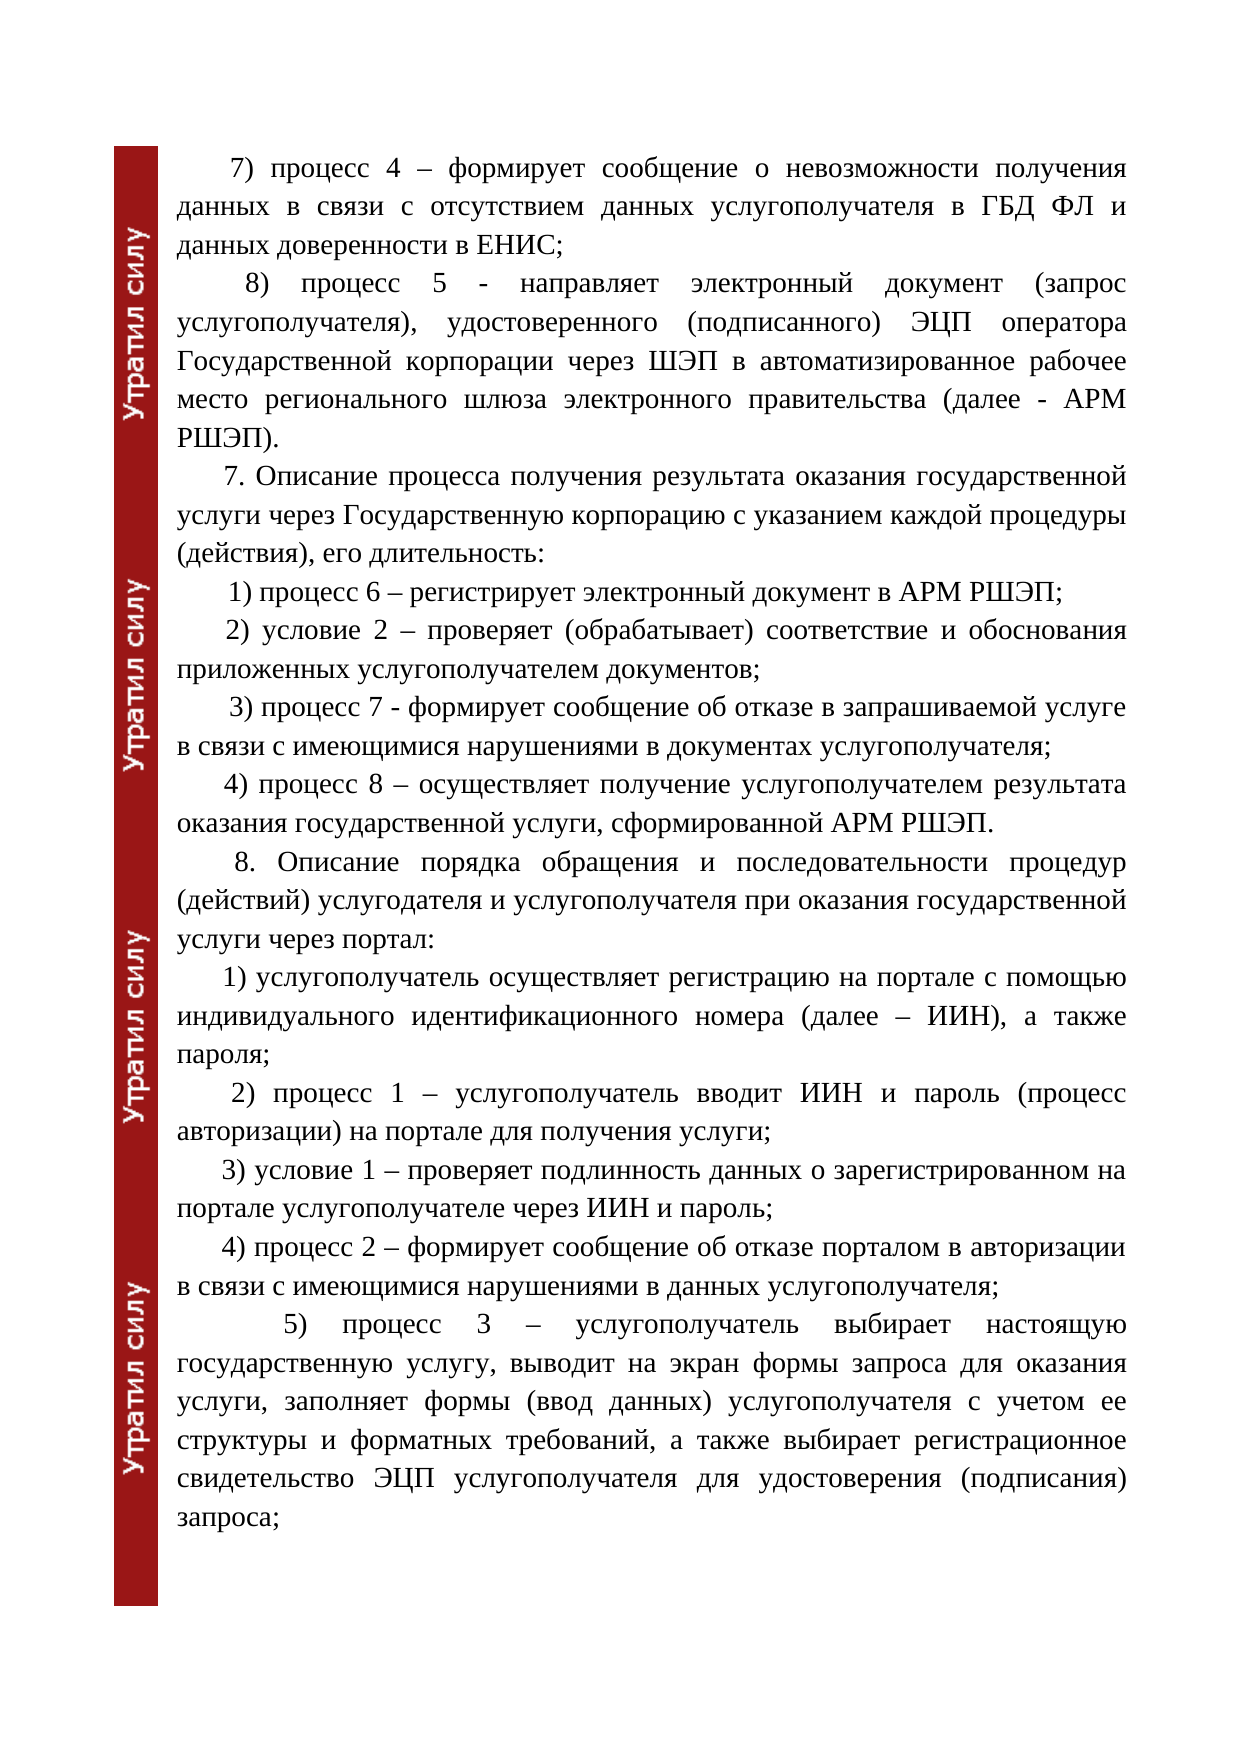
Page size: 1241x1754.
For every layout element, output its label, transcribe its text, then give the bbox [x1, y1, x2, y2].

picture [114, 261, 158, 266]
picture [114, 684, 158, 689]
text 2) условие 2 – проверяет (обрабатывает) соответствие и обоснования приложенных услугополучателем документов; [112, 612, 1128, 684]
picture [114, 607, 158, 612]
picture [114, 1301, 158, 1306]
text 8. Описание порядка обращения и последовательности процедур (действий) услугодателя и услугополучателя при оказания государственной услуги через портал: [112, 844, 1128, 954]
picture [114, 1224, 158, 1229]
text 7) процесс 4 – формирует сообщение о невозможности получения данных в связи с отсутствием данных услугополучателя в ГБД ФЛ и данных доверенности в ЕНИС; [112, 150, 1128, 261]
text 2) процесс 1 – услугополучатель вводит ИИН и пароль (процесс авторизации) на портале для получения услуги; [112, 1075, 1128, 1147]
text 7. Описание процесса получения результата оказания государственной услуги через Государственную корпорацию с указанием каждой процедуры (действия), его длительность: [112, 458, 1128, 569]
text 4) процесс 8 – осуществляет получение услугополучателем результата оказания государственной услуги, сформированной АРМ РШЭП. [112, 767, 1128, 839]
picture [114, 762, 158, 767]
text 1) процесс 6 – регистрирует электронный документ в АРМ РШЭП; [112, 574, 1128, 607]
picture [114, 1070, 158, 1075]
picture [114, 569, 158, 574]
text 4) процесс 2 – формирует сообщение об отказе порталом в авторизации в связи с имеющимися нарушениями в данных услугополучателя; [112, 1229, 1128, 1301]
picture [114, 954, 158, 959]
text 5) процесс 3 – услугополучатель выбирает настоящую государственную услугу, выводит на экран формы запроса для оказания услуги, заполняет формы (ввод данных) услугополучателя с учетом ее структуры и форматных требований, а также выбирает регистрационное свидетельство ЭЦП услугополучателя для удостоверения (подписания) запроса; [112, 1306, 1128, 1532]
text 3) условие 1 – проверяет подлинность данных о зарегистрированном на портале услугополучателе через ИИН и пароль; [112, 1152, 1128, 1224]
picture [114, 1532, 158, 1606]
text 3) процесс 7 - формирует сообщение об отказе в запрашиваемой услуге в связи с имеющимися нарушениями в документах услугополучателя; [112, 689, 1128, 762]
picture [114, 146, 158, 150]
text 1) услугополучатель осуществляет регистрацию на портале с помощью индивидуального идентификационного номера (далее – ИИН), а также пароля; [112, 959, 1128, 1070]
picture [114, 839, 158, 844]
text 8) процесс 5 - направляет электронный документ (запрос услугополучателя), удостоверенного (подписанного) ЭЦП оператора Государственной корпорации через ШЭП в автоматизированное рабочее место регионального шлюза электронного правительства (далее - АРМ РШЭП). [112, 266, 1128, 453]
picture [114, 453, 158, 458]
picture [114, 1147, 158, 1152]
